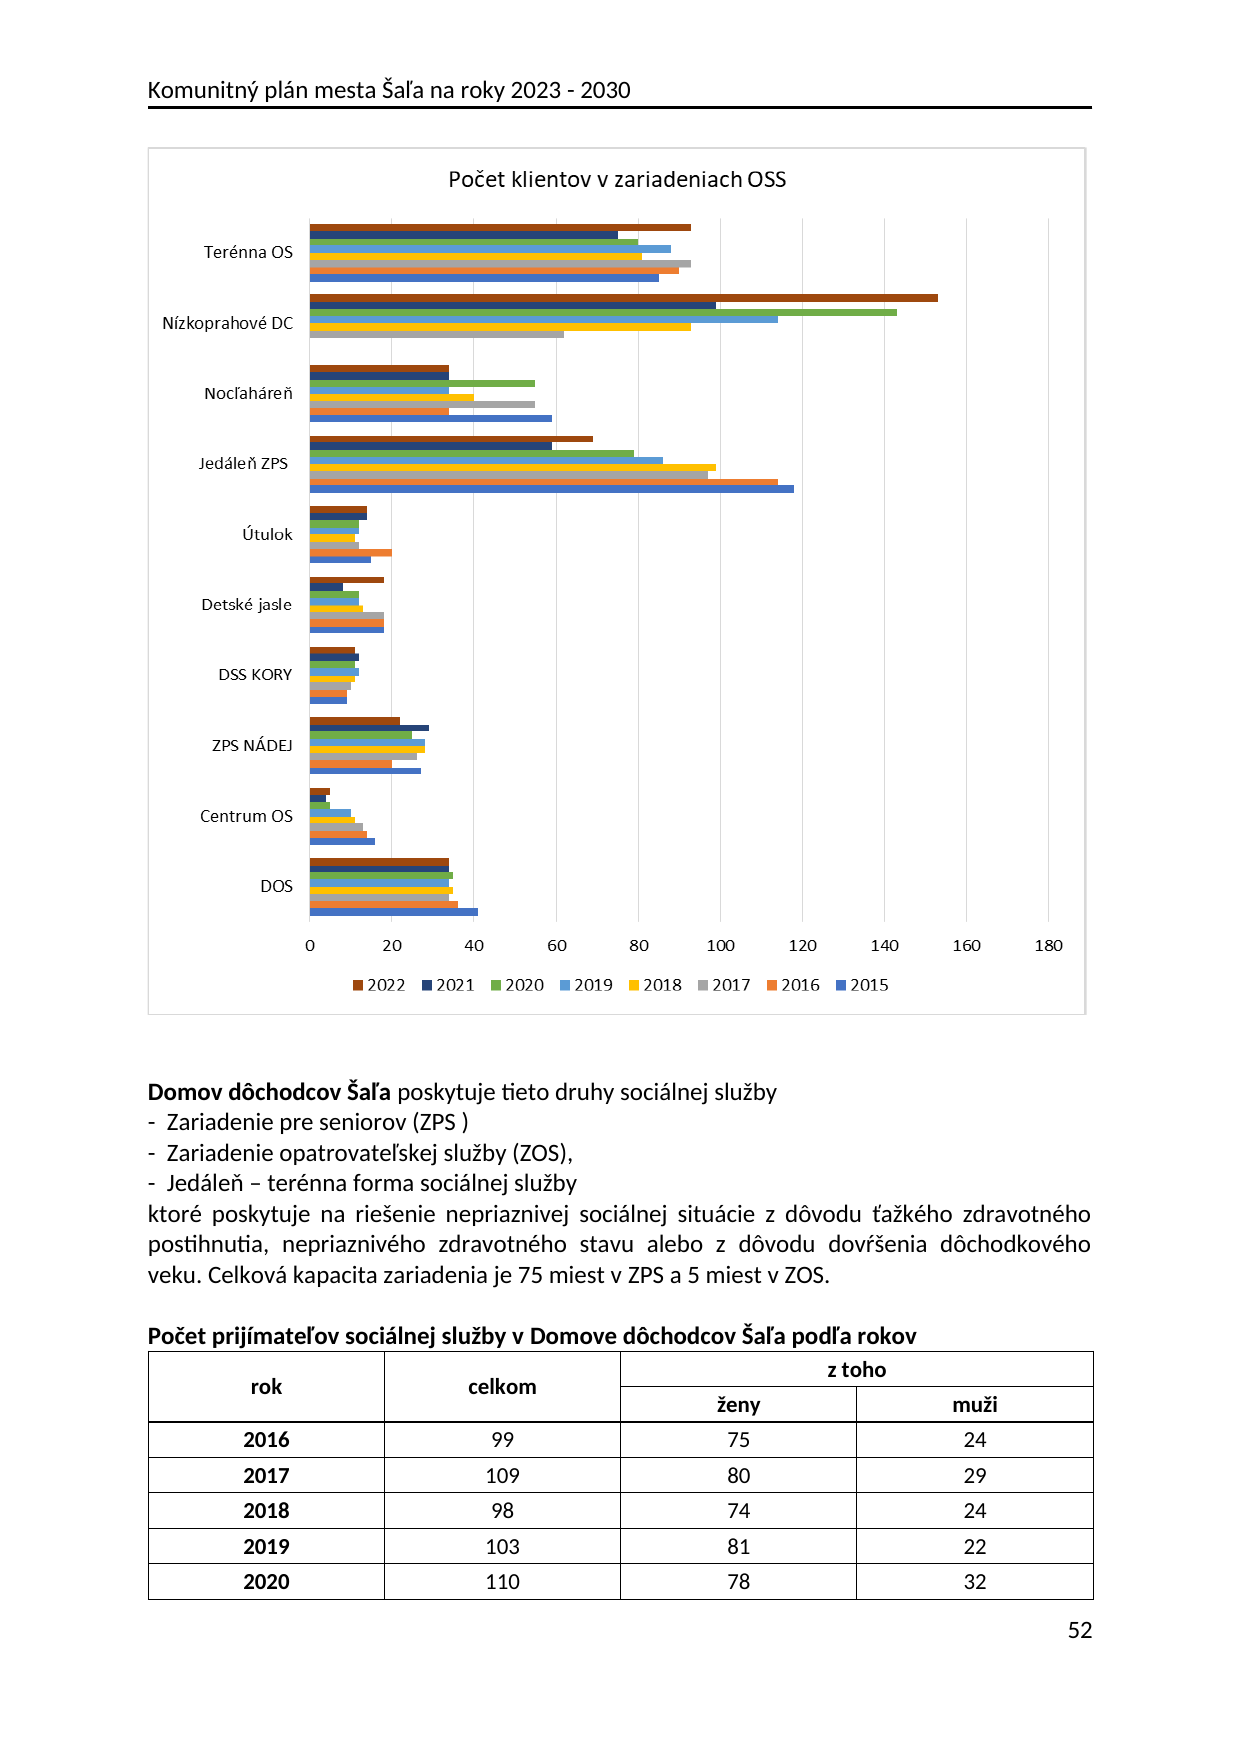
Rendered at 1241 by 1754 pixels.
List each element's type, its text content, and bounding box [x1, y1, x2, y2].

table_cell 109 [385, 1458, 620, 1492]
table_cell 22 [857, 1529, 1093, 1563]
table_header z toho [621, 1352, 1093, 1386]
table_cell 98 [385, 1493, 620, 1528]
table_cell 2019 [149, 1529, 384, 1563]
table_cell 32 [857, 1564, 1093, 1598]
table_cell 99 [385, 1423, 620, 1457]
text Domov dôchodcov Šaľa poskytuje tieto druhy sociálnej služby [148, 1076, 1092, 1106]
table_cell 2018 [149, 1493, 384, 1528]
table_header rok [149, 1352, 384, 1421]
text Počet prijímateľov sociálnej služby v Domove dôchodcov Šaľa podľa rokov [148, 1320, 1092, 1351]
table_cell 103 [385, 1529, 620, 1563]
text - Jedáleň – terénna forma sociálnej služby [148, 1167, 1092, 1198]
text - Zariadenie opatrovateľskej služby (ZOS), [148, 1137, 1092, 1167]
text - Zariadenie pre seniorov (ZPS ) [148, 1106, 1092, 1137]
table_cell 2016 [149, 1423, 384, 1457]
table_cell 29 [857, 1458, 1093, 1492]
table_cell 2017 [149, 1458, 384, 1492]
table_cell 80 [621, 1458, 856, 1492]
table_cell 75 [621, 1423, 856, 1457]
table_cell 74 [621, 1493, 856, 1528]
table_cell 24 [857, 1493, 1093, 1528]
table_header celkom [385, 1352, 620, 1421]
text ktoré poskytuje na riešenie nepriaznivej sociálnej situácie z dôvodu ťažkého zdravotného postihnutia, nepriaznivého zdravotného stavu alebo z dôvodu dovŕšenia dôchodkového veku. Celková kapacita zariadenia je 75 miest v ZPS a 5 miest v ZOS. [148, 1198, 1092, 1289]
table_cell muži [857, 1387, 1093, 1421]
table_cell 81 [621, 1529, 856, 1563]
table_cell 2020 [149, 1564, 384, 1598]
table_cell 110 [385, 1564, 620, 1598]
table_cell ženy [621, 1387, 856, 1421]
picture [147, 147, 1087, 1015]
table_cell 78 [621, 1564, 856, 1598]
table_cell 24 [857, 1423, 1093, 1457]
